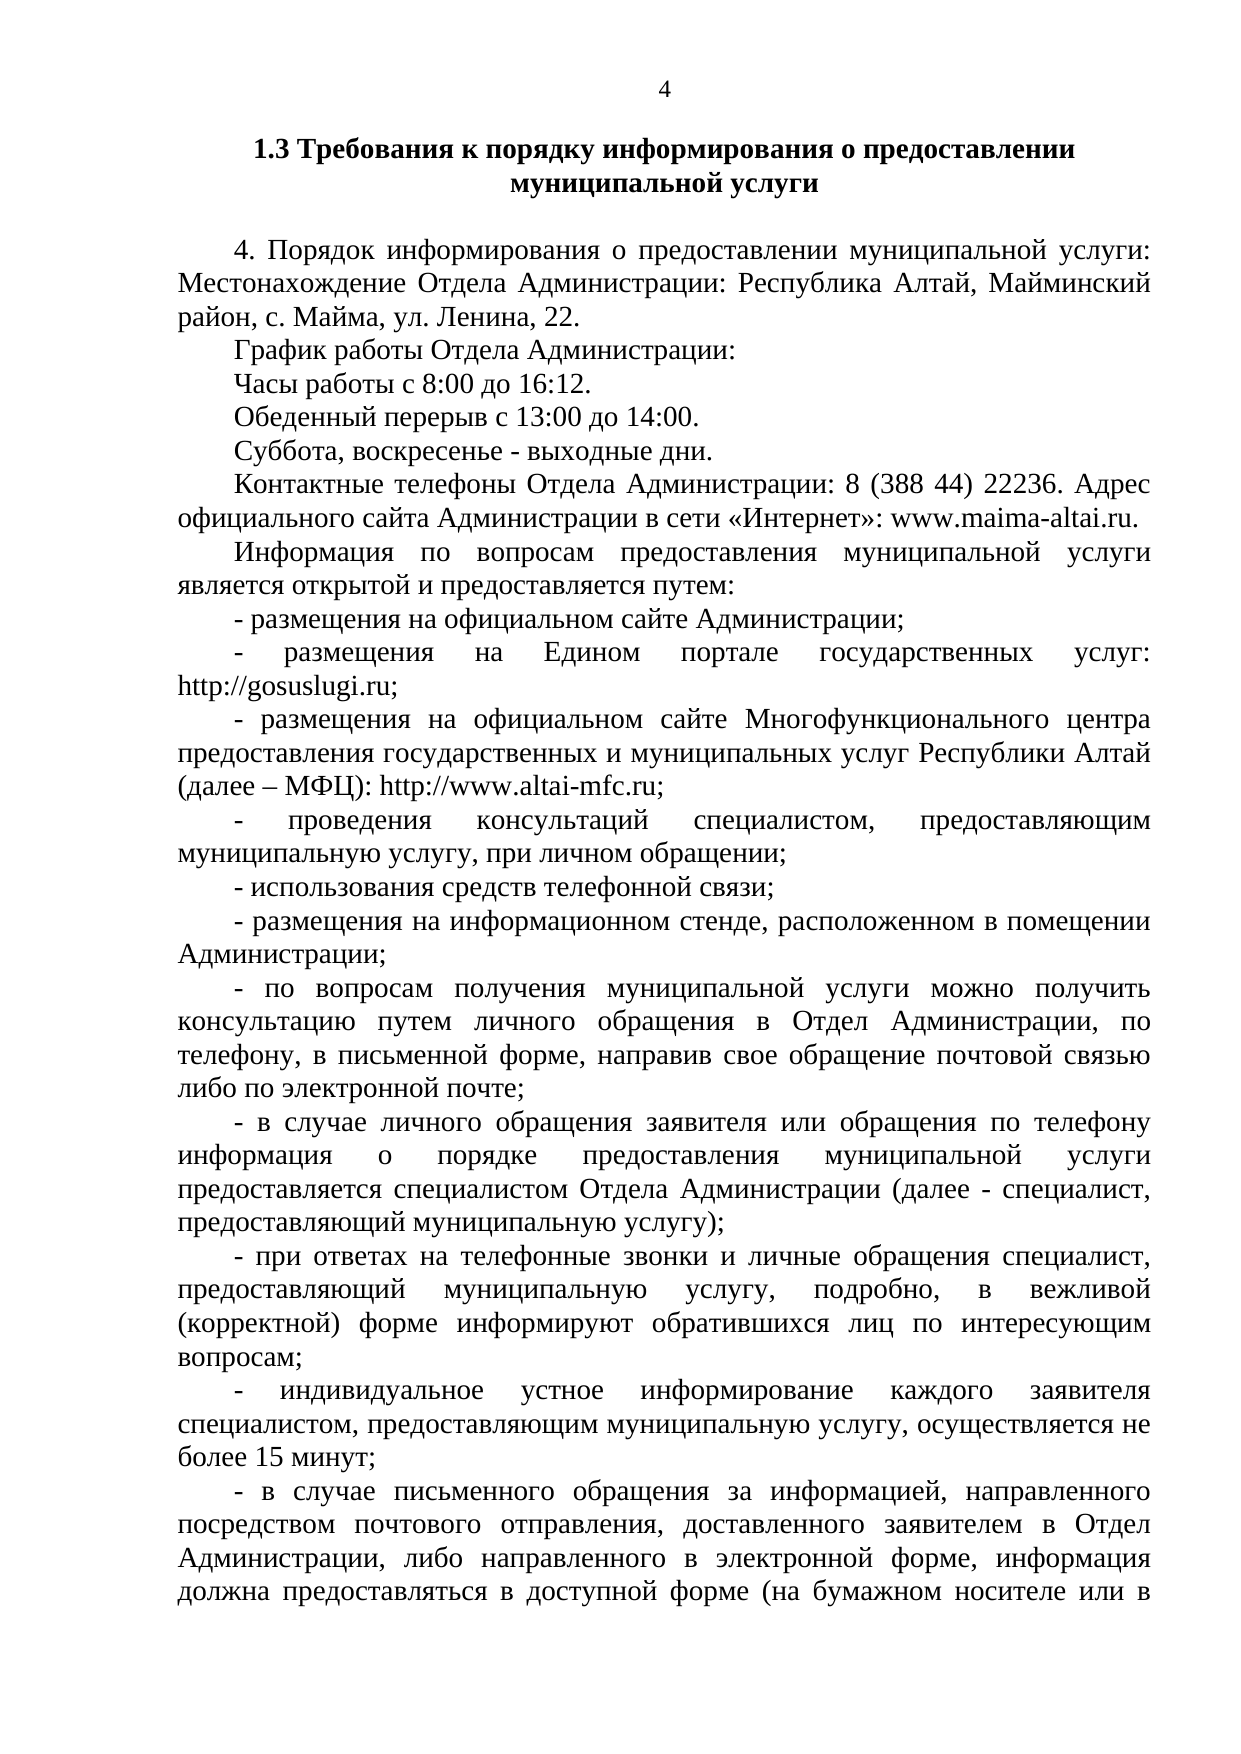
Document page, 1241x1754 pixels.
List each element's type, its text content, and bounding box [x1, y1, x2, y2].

text Обеденный перерыв с 13:00 до 14:00. [177, 399, 1152, 433]
text Суббота, воскресенье - выходные дни. [177, 433, 1152, 467]
text - проведения консультаций специалистом, предоставляющим муниципальную услугу, при личном обращении; [177, 802, 1152, 869]
text 1.3 Требования к порядку информирования о предоставлении [177, 131, 1152, 165]
text 4. Порядок информирования о предоставлении муниципальной услуги: Местонахождение Отдела Администрации: Республика Алтай, Майминский район, с. Майма, ул. Ленина, 22. [177, 232, 1152, 332]
text муниципальной услуги [177, 165, 1152, 198]
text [177, 1473, 1152, 1607]
text Информация по вопросам предоставления муниципальной услуги является открытой и предоставляется путем: [177, 534, 1152, 601]
text - в случае личного обращения заявителя или обращения по телефону информация о порядке предоставления муниципальной услуги предоставляется специалистом Отдела Администрации (далее - специалист, предоставляющий муниципальную услугу); [177, 1104, 1152, 1238]
text - размещения на официальном сайте Многофункционального центра предоставления государственных и муниципальных услуг Республики Алтай (далее – МФЦ): http://www.altai-mfc.ru; [177, 701, 1152, 802]
text - индивидуальное устное информирование каждого заявителя специалистом, предоставляющим муниципальную услугу, осуществляется не более 15 минут; [177, 1372, 1152, 1473]
text - по вопросам получения муниципальной услуги можно получить консультацию путем личного обращения в Отдел Администрации, по телефону, в письменной форме, направив свое обращение почтовой связью либо по электронной почте; [177, 970, 1152, 1104]
text - при ответах на телефонные звонки и личные обращения специалист, предоставляющий муниципальную услугу, подробно, в вежливой (корректной) форме информируют обратившихся лиц по интересующим вопросам; [177, 1238, 1152, 1372]
text График работы Отдела Администрации: [177, 332, 1152, 366]
text Контактные телефоны Отдела Администрации: 8 (388 44) 22236. Адрес официального сайта Администрации в сети «Интернет»: www.maima-altai.ru. [177, 467, 1152, 534]
text - размещения на официальном сайте Администрации; [177, 601, 1152, 634]
text - размещения на Едином портале государственных услуг: http://gosuslugi.ru; [177, 634, 1152, 701]
text - размещения на информационном стенде, расположенном в помещении Администрации; [177, 903, 1152, 970]
text Часы работы с 8:00 до 16:12. [177, 366, 1152, 399]
text - использования средств телефонной связи; [177, 869, 1152, 903]
